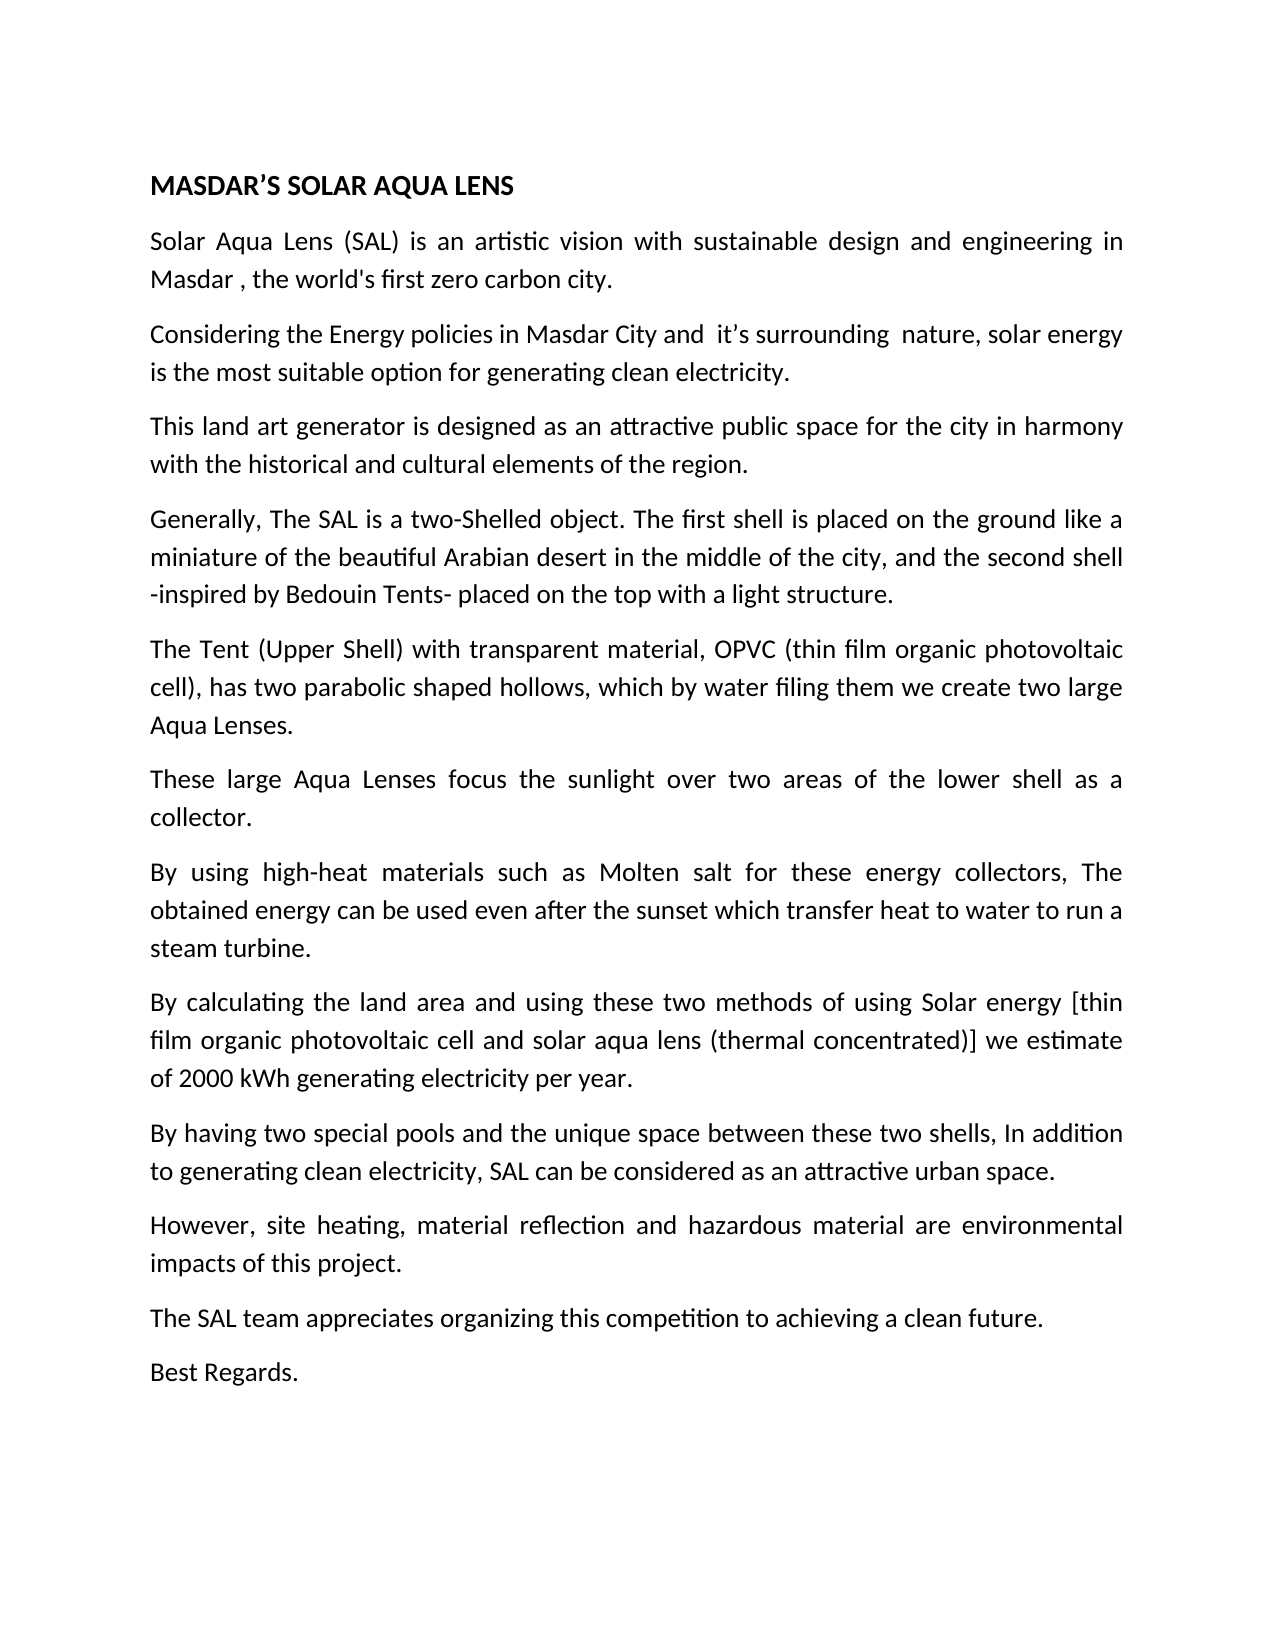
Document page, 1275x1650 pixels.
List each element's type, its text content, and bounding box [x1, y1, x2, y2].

text By calculating the land area and using these two methods of using Solar energy [thin film organic photovoltaic cell and solar aqua lens (thermal concentrated)] we estimate of 2000 kWh generating electricity per year. [150, 986, 1125, 1094]
text Solar Aqua Lens (SAL) is an artistic vision with sustainable design and engineering in Masdar , the world's first zero carbon city. [150, 224, 1125, 295]
text Best Regards. [150, 1356, 1125, 1388]
text The SAL team appreciates organizing this competition to achieving a clean future. [150, 1301, 1125, 1334]
text The Tent (Upper Shell) with transparent material, OPVC (thin film organic photovoltaic cell), has two parabolic shaped hollows, which by water filing them we create two large Aqua Lenses. [150, 632, 1125, 741]
text Considering the Energy policies in Masdar City and it’s surrounding nature, solar energy is the most suitable option for generating clean electricity. [150, 317, 1125, 388]
text By using high-heat materials such as Molten salt for these energy collectors, The obtained energy can be used even after the sunset which transfer heat to water to run a steam turbine. [150, 855, 1125, 964]
text This land art generator is designed as an attractive public space for the city in harmony with the historical and cultural elements of the region. [150, 409, 1125, 480]
text However, site heating, material reflection and hazardous material are environmental impacts of this project. [150, 1208, 1125, 1279]
text These large Aqua Lenses focus the sunlight over two areas of the lower shell as a collector. [150, 763, 1125, 833]
text MASDAR’S SOLAR AQUA LENS [150, 167, 1125, 202]
text By having two special pools and the unique space between these two shells, In addition to generating clean electricity, SAL can be considered as an attractive urban space. [150, 1116, 1125, 1187]
text Generally, The SAL is a two-Shelled object. The first shell is placed on the ground like a miniature of the beautiful Arabian desert in the middle of the city, and the second shell -inspired by Bedouin Tents- placed on the top with a light structure. [150, 502, 1125, 611]
